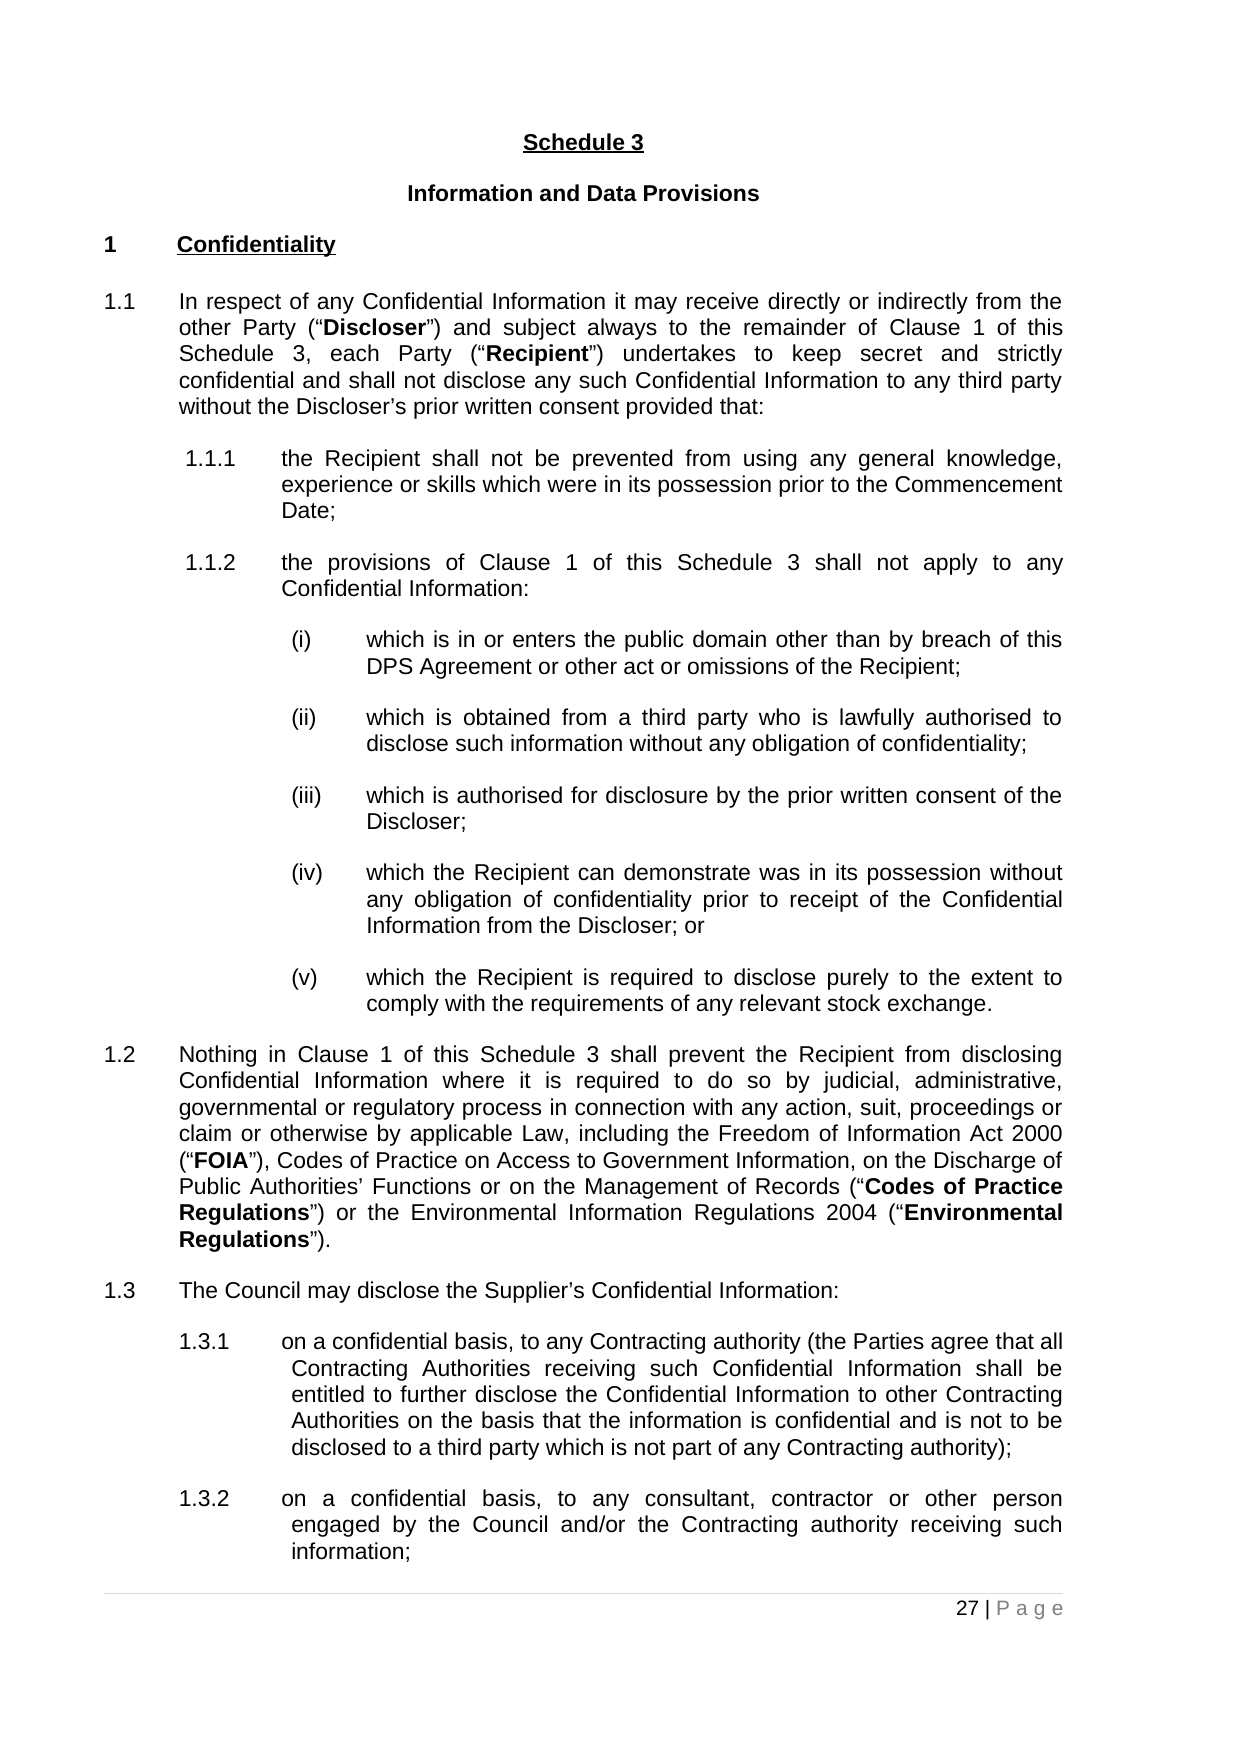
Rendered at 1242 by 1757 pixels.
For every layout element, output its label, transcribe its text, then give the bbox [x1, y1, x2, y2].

subtitle which the Recipient is required to disclose purely to the extent to comply with the requirements of any relevant stock exchange. [291, 963, 1063, 1016]
subtitle on a confidential basis, to any Contracting authority (the Parties agree that all Contracting Authorities receiving such Confidential Information shall be entitled to further disclose the Confidential Information to other Contracting Authorities on the basis that the information is confidential and is not to be disclosed to a third party which is not part of any Contracting authority); [178, 1328, 1063, 1460]
subtitle The Council may disclose the Supplier’s Confidential Information: [103, 1277, 1063, 1303]
subtitle which is in or enters the public domain other than by breach of this DPS Agreement or other act or omissions of the Recipient; [291, 626, 1063, 679]
subtitle which is obtained from a third party who is lawfully authorised to disclose such information without any obligation of confidentiality; [291, 704, 1063, 757]
subtitle which is authorised for disclosure by the prior written consent of the Discloser; [291, 782, 1063, 834]
subtitle In respect of any Confidential Information it may receive directly or indirectly from the other Party (“Discloser”) and subject always to the remainder of Clause 1 of this Schedule 3, each Party (“Recipient”) undertakes to keep secret and strictly confidential and shall not disclose any such Confidential Information to any third party without the Discloser’s prior written consent provided that: [103, 288, 1063, 419]
list Information and Data Provisions [103, 180, 1063, 206]
subtitle the Recipient shall not be prevented from using any general knowledge, experience or skills which were in its possession prior to the Commencement Date; [185, 444, 1063, 523]
subtitle Confidentiality [103, 231, 1063, 257]
subtitle Nothing in Clause 1 of this Schedule 3 shall prevent the Recipient from disclosing Confidential Information where it is required to do so by judicial, administrative, governmental or regulatory process in connection with any action, suit, proceedings or claim or otherwise by applicable Law, including the Freedom of Information Act 2000 (“FOIA”), Codes of Practice on Access to Government Information, on the Discharge of Public Authorities’ Functions or on the Management of Records (“Codes of Practice Regulations”) or the Environmental Information Regulations 2004 (“Environmental Regulations”). [103, 1041, 1063, 1252]
subtitle on a confidential basis, to any consultant, contractor or other person engaged by the Council and/or the Contracting authority receiving such information; [178, 1485, 1063, 1564]
subtitle which the Recipient can demonstrate was in its possession without any obligation of confidentiality prior to receipt of the Confidential Information from the Discloser; or [291, 859, 1063, 938]
subtitle the provisions of Clause 1 of this Schedule 3 shall not apply to any Confidential Information: [185, 548, 1063, 601]
